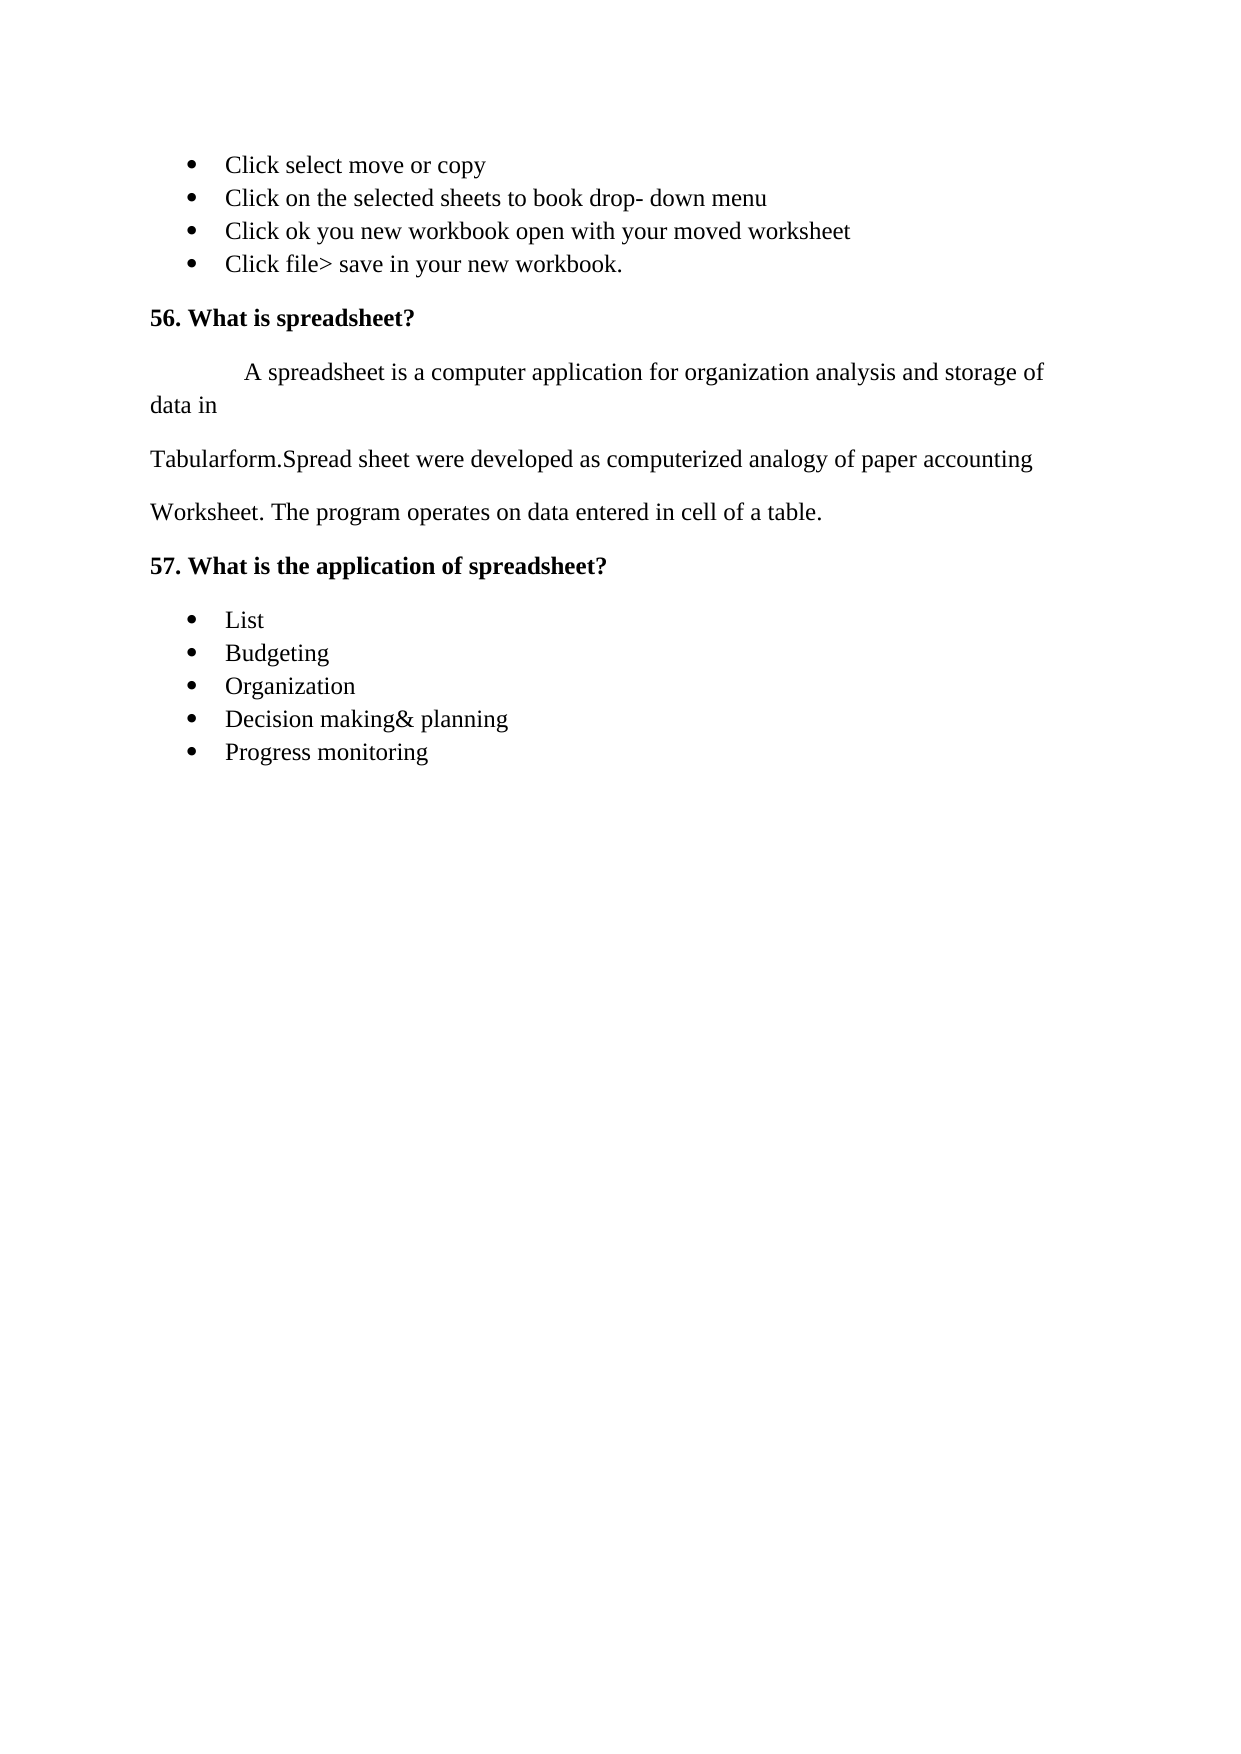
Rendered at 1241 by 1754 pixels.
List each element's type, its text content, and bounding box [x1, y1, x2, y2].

list Organization [187, 671, 1090, 700]
list Click ok you new workbook open with your moved worksheet [187, 216, 1090, 245]
list Budgeting [187, 638, 1090, 667]
list Decision making& planning [187, 704, 1090, 733]
list Click file> save in your new workbook. [187, 249, 1090, 278]
text 57. What is the application of spreadsheet? [150, 551, 1090, 580]
text A spreadsheet is a computer application for organization analysis and storage of data in [150, 357, 1090, 418]
text Worksheet. The program operates on data entered in cell of a table. [150, 497, 1090, 526]
text 56. What is spreadsheet? [150, 303, 1090, 332]
list Click select move or copy [187, 150, 1090, 179]
list List [187, 605, 1090, 634]
list Progress monitoring [187, 737, 1090, 766]
text Tabularform.Spread sheet were developed as computerized analogy of paper accounting [150, 444, 1090, 472]
list Click on the selected sheets to book drop- down menu [187, 183, 1090, 212]
